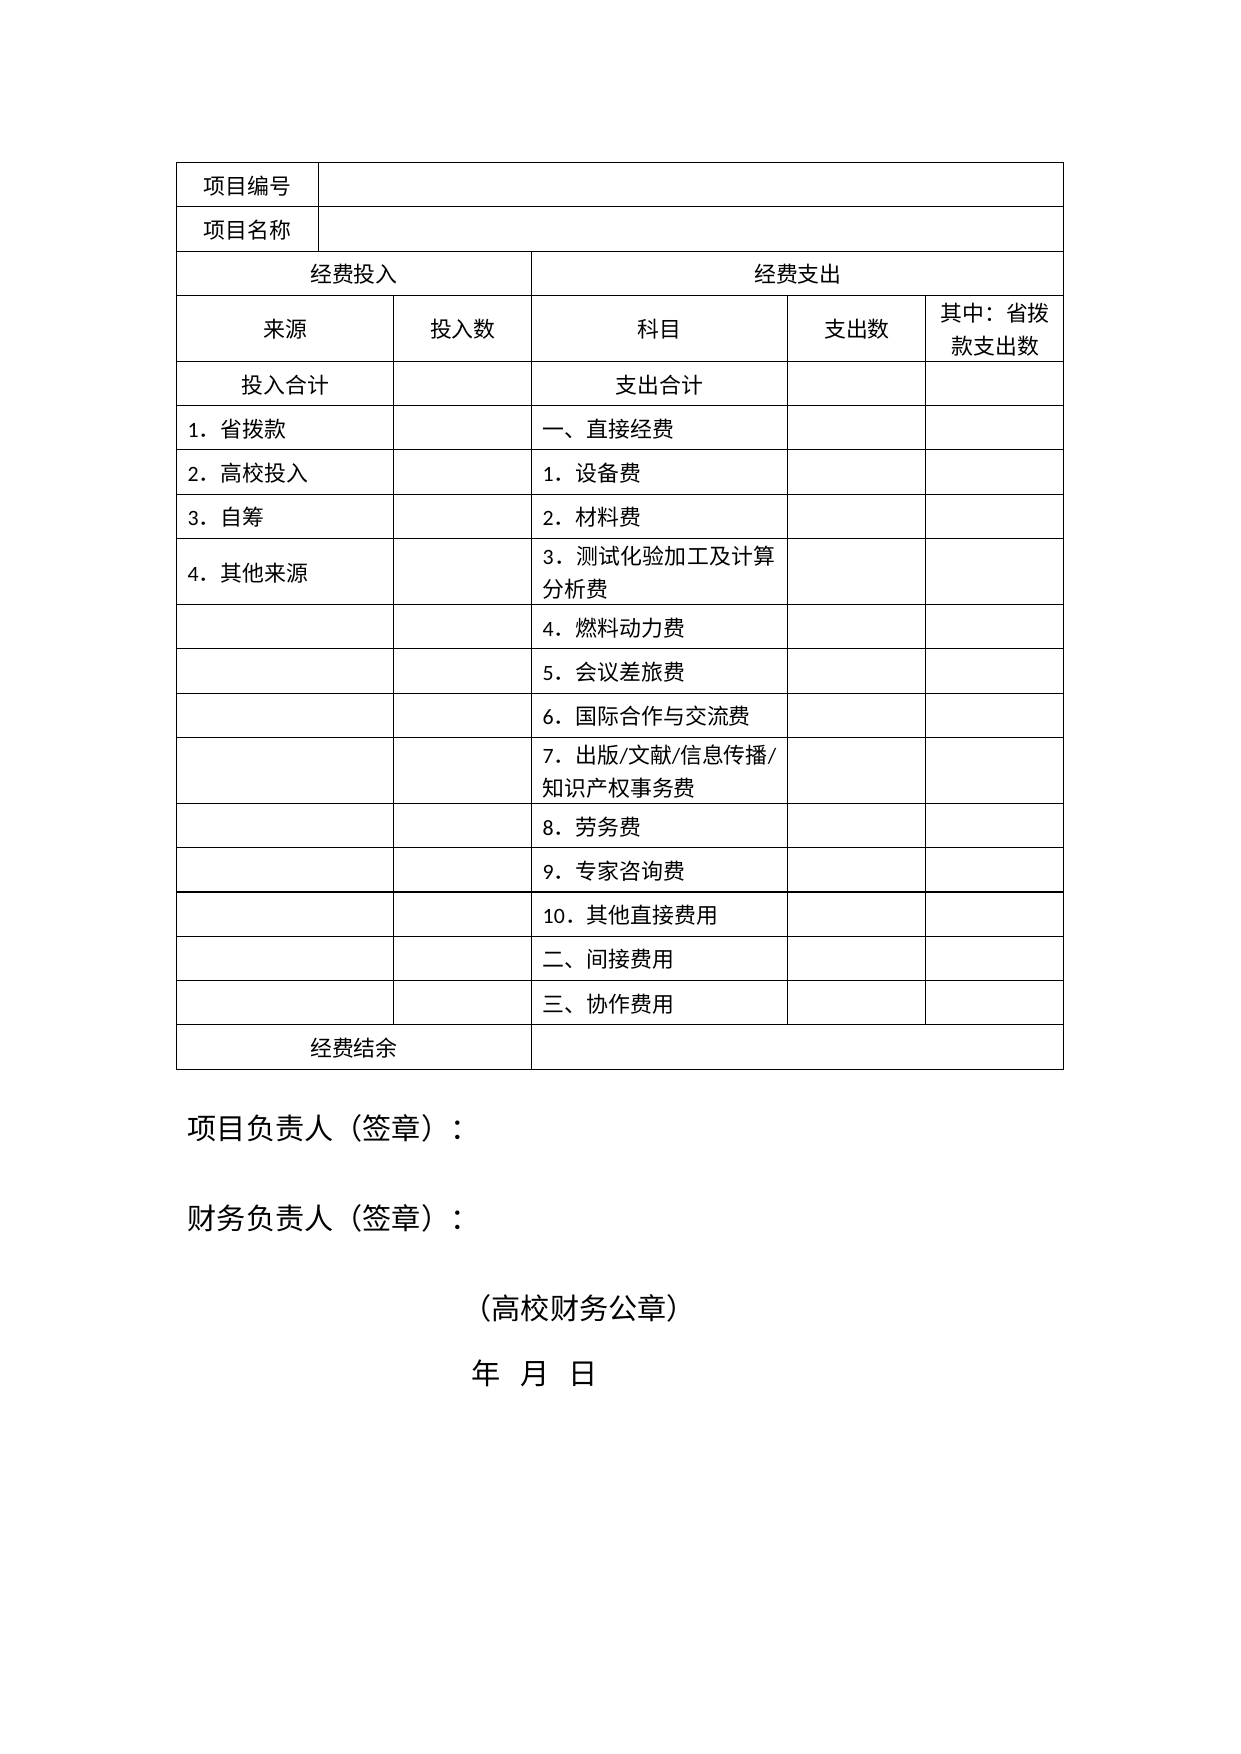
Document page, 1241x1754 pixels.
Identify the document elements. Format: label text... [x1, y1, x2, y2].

table_cell 一、直接经费 [532, 406, 787, 449]
table_cell 9．专家咨询费 [532, 848, 787, 891]
table_cell 3．测试化验加工及计算分析费 [532, 539, 787, 604]
table_cell [926, 539, 1063, 604]
text 项目负责人（签章）： [187, 1094, 1053, 1159]
table_cell 项目名称 [177, 207, 318, 251]
table_cell [177, 937, 393, 980]
table_cell 6．国际合作与交流费 [532, 694, 787, 737]
table_cell 支出合计 [532, 362, 787, 405]
table_cell [177, 981, 393, 1024]
table_cell 2．高校投入 [177, 450, 393, 494]
table_cell 支出数 [788, 296, 925, 361]
table_cell [532, 1025, 1063, 1068]
table_cell 2．材料费 [532, 495, 787, 538]
table_cell [394, 539, 531, 604]
table_cell 科目 [532, 296, 787, 361]
table_cell [394, 649, 531, 692]
table_cell [926, 694, 1063, 737]
table_cell [788, 539, 925, 604]
table_cell [788, 738, 925, 803]
table_cell [177, 605, 393, 648]
table_cell 经费结余 [177, 1025, 531, 1068]
table_cell [394, 738, 531, 803]
table_cell [926, 649, 1063, 692]
table_cell [926, 893, 1063, 936]
table_cell [788, 804, 925, 847]
table_cell [788, 893, 925, 936]
table_cell 其中：省拨款支出数 [926, 296, 1063, 361]
table_cell [788, 649, 925, 692]
table_cell [177, 694, 393, 737]
table_cell 5．会议差旅费 [532, 649, 787, 692]
table_cell [788, 362, 925, 405]
table_cell [926, 804, 1063, 847]
table_cell [394, 362, 531, 405]
table_cell [926, 738, 1063, 803]
table_cell 7．出版/文献/信息传播/知识产权事务费 [532, 738, 787, 803]
table_cell [788, 495, 925, 538]
table_cell 8．劳务费 [532, 804, 787, 847]
table_cell 1．省拨款 [177, 406, 393, 449]
table_cell [394, 804, 531, 847]
table_cell [788, 848, 925, 891]
table_cell [394, 406, 531, 449]
table_cell [926, 362, 1063, 405]
table_cell [394, 605, 531, 648]
table_cell 投入合计 [177, 362, 393, 405]
table_cell [177, 893, 393, 936]
table_cell [177, 738, 393, 803]
table_cell [926, 406, 1063, 449]
table_cell 投入数 [394, 296, 531, 361]
table_cell 3．自筹 [177, 495, 393, 538]
table_cell [926, 848, 1063, 891]
table_cell [788, 605, 925, 648]
table_cell [177, 848, 393, 891]
table_cell 来源 [177, 296, 393, 361]
table_cell [926, 937, 1063, 980]
table_cell [177, 649, 393, 692]
table_cell 4．燃料动力费 [532, 605, 787, 648]
table_cell 经费支出 [532, 252, 1063, 295]
table_cell [394, 981, 531, 1024]
table_cell [394, 450, 531, 494]
table_cell [788, 694, 925, 737]
table_cell [394, 893, 531, 936]
table_cell [394, 694, 531, 737]
table_cell 1．设备费 [532, 450, 787, 494]
table_cell 4．其他来源 [177, 539, 393, 604]
table_cell 三、协作费用 [532, 981, 787, 1024]
table_cell 二、间接费用 [532, 937, 787, 980]
table_cell [394, 848, 531, 891]
table_cell [177, 804, 393, 847]
table_cell [394, 495, 531, 538]
table_header 项目编号 [177, 163, 318, 206]
table_cell [788, 981, 925, 1024]
table_cell [926, 495, 1063, 538]
table_cell [926, 981, 1063, 1024]
table_cell 10．其他直接费用 [532, 893, 787, 936]
table_cell [926, 450, 1063, 494]
table_cell [788, 937, 925, 980]
table_cell [394, 937, 531, 980]
text 财务负责人（签章）： [187, 1184, 1053, 1249]
table_cell [319, 207, 1063, 251]
text （高校财务公章） [187, 1274, 1053, 1339]
table_cell [788, 406, 925, 449]
table_header [319, 163, 1063, 206]
text 年 月 日 [187, 1339, 1053, 1404]
table_cell 经费投入 [177, 252, 531, 295]
table_cell [788, 450, 925, 494]
table_cell [926, 605, 1063, 648]
